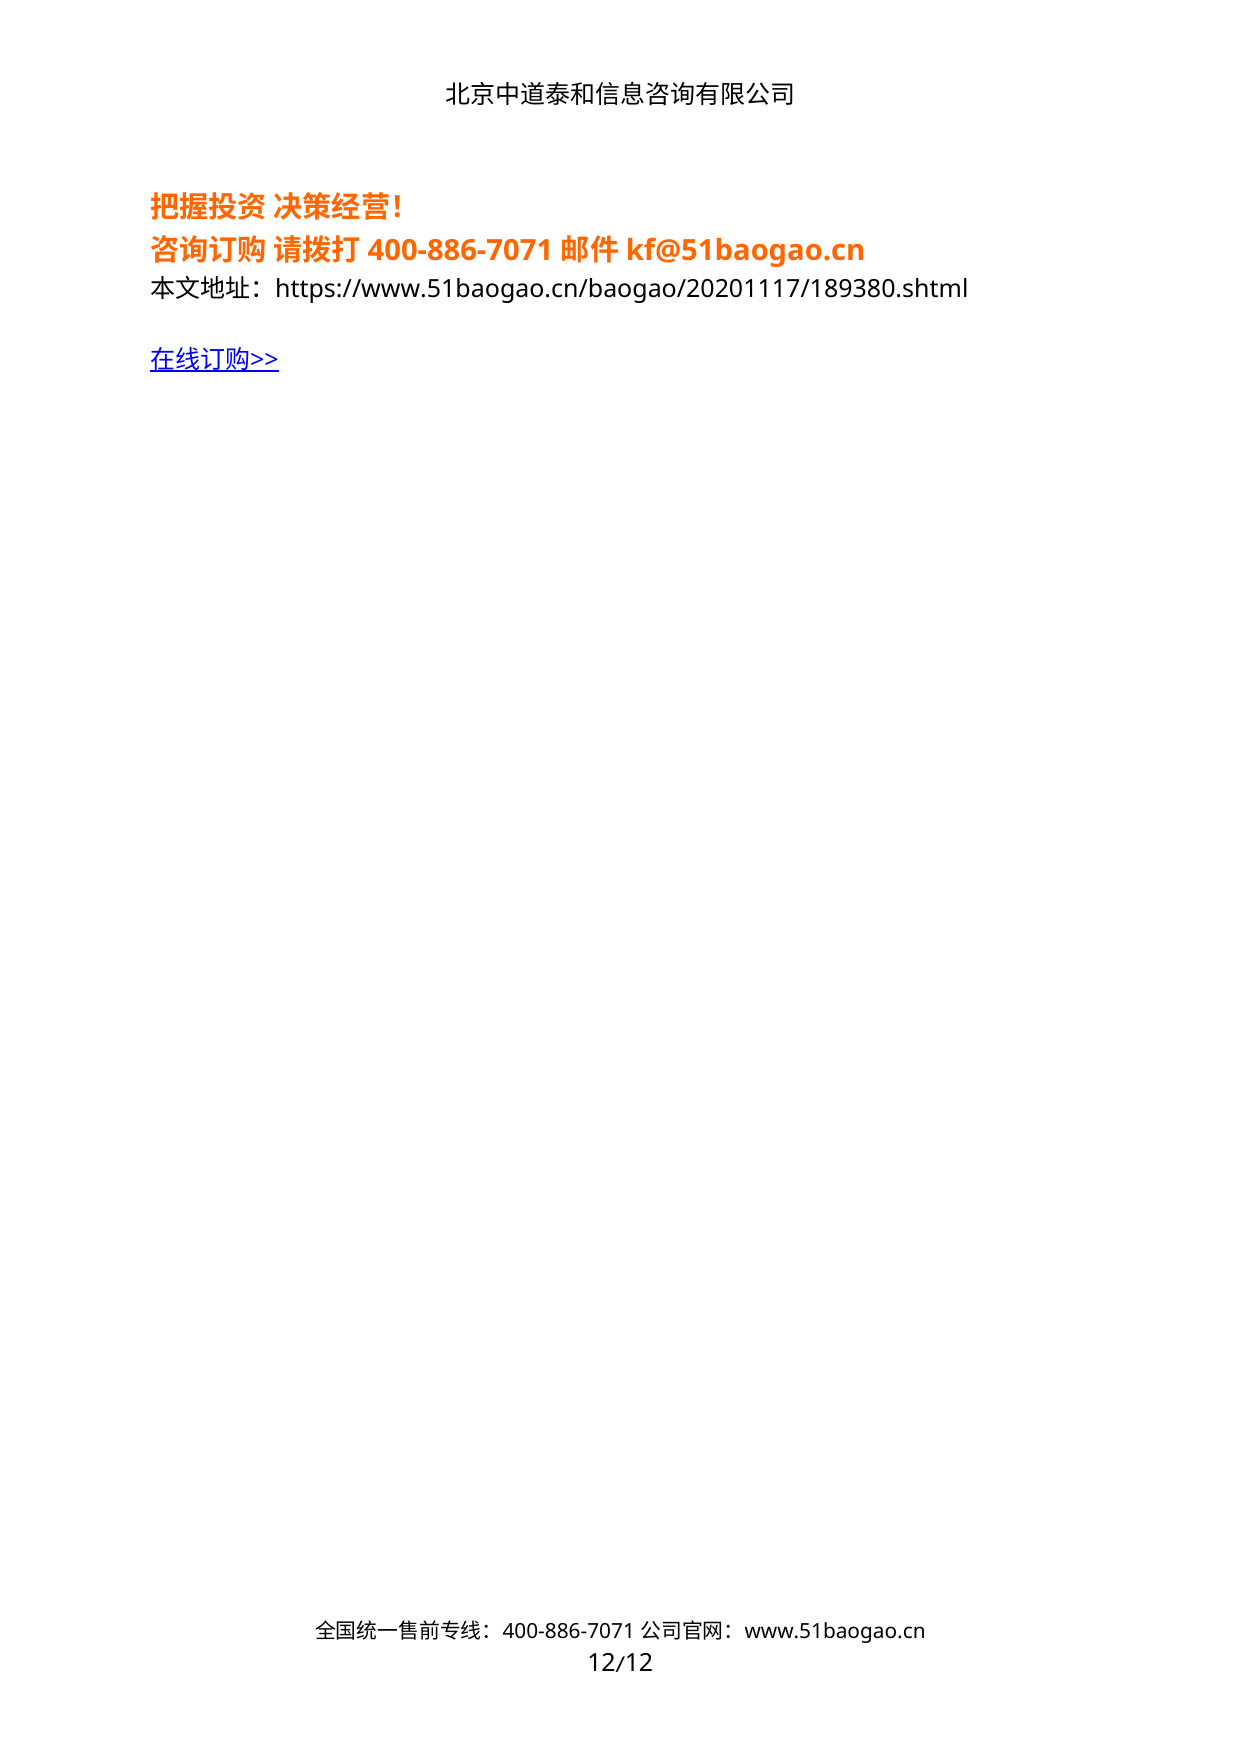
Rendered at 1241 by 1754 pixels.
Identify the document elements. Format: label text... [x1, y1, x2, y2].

text 把握投资 决策经营！咨询订购 请拨打 400-886-7071 邮件 kf@51baogao.cn本文地址：https://www.51baogao.cn/baogao/20201117/189380.shtml [150, 150, 1090, 305]
text 在线订购>> [150, 305, 1090, 375]
